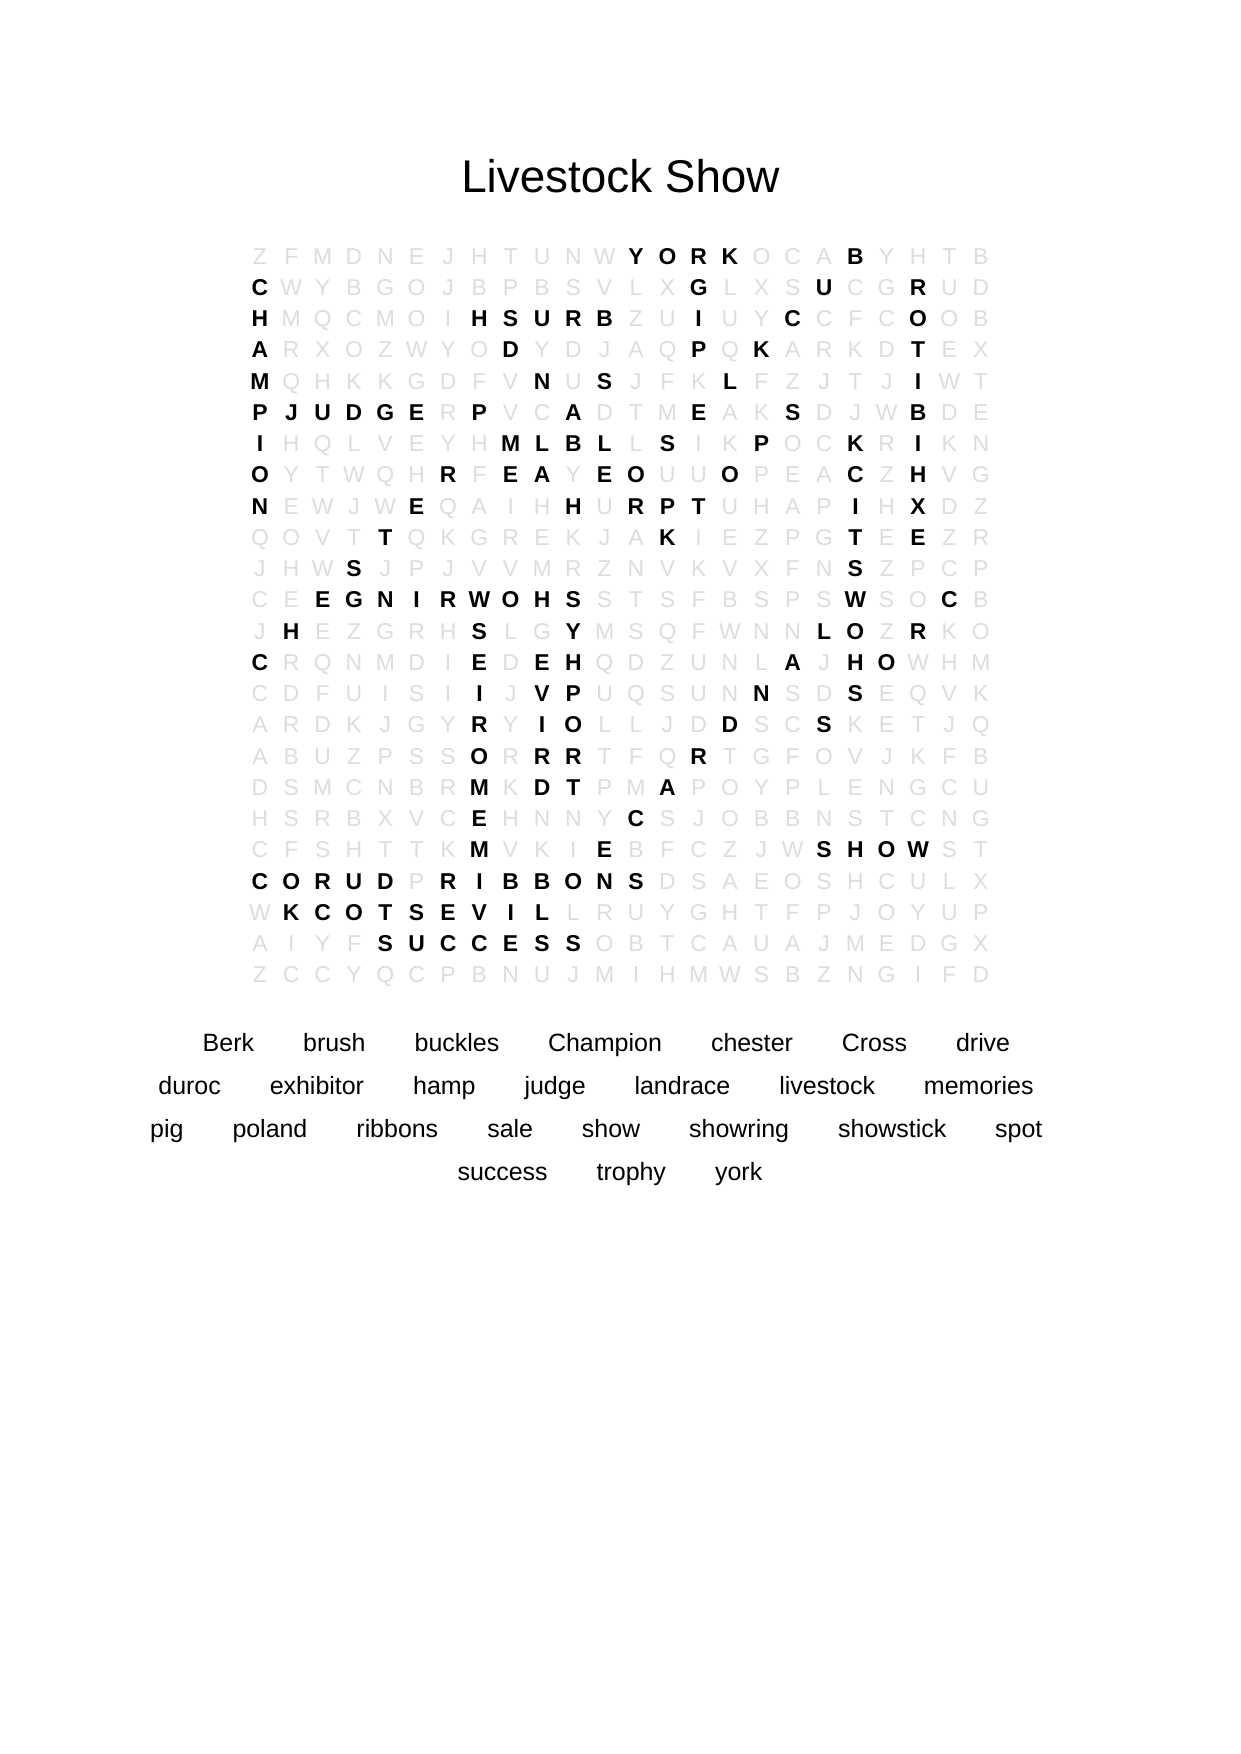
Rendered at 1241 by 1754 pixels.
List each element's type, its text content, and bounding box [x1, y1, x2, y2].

table_cell N [714, 646, 745, 678]
table_cell Y [745, 303, 777, 334]
table_cell O [275, 521, 307, 553]
table_cell P [808, 896, 839, 928]
table_cell Z [651, 646, 683, 678]
table_cell U [338, 678, 369, 709]
table_cell E [683, 396, 714, 428]
table_cell L [495, 615, 526, 646]
table_cell F [338, 928, 369, 959]
table_cell Z [871, 553, 902, 584]
table_cell R [558, 553, 589, 584]
table_cell U [745, 928, 777, 959]
table_cell J [275, 396, 307, 428]
table_cell B [965, 740, 996, 771]
table_cell U [307, 396, 338, 428]
table_cell Q [369, 959, 401, 990]
table_header Y [620, 240, 651, 271]
table_header H [464, 240, 495, 271]
table_cell A [620, 334, 651, 365]
table_cell H [651, 959, 683, 990]
table_cell V [495, 396, 526, 428]
table_cell S [620, 865, 651, 896]
table_cell M [526, 553, 557, 584]
table_cell Y [526, 334, 557, 365]
table_cell J [934, 709, 965, 740]
table_cell D [558, 334, 589, 365]
table_cell O [965, 615, 996, 646]
table_cell G [369, 271, 401, 303]
table_cell D [651, 865, 683, 896]
table_cell C [338, 303, 369, 334]
table_cell E [871, 678, 902, 709]
table_cell F [651, 834, 683, 865]
table_cell V [495, 365, 526, 396]
table_cell X [307, 334, 338, 365]
table_cell E [464, 646, 495, 678]
table_cell S [745, 584, 777, 615]
table_cell H [401, 459, 432, 490]
table_cell D [965, 959, 996, 990]
table_cell C [307, 896, 338, 928]
table_cell L [558, 896, 589, 928]
table_cell Z [714, 834, 745, 865]
table_cell E [526, 646, 557, 678]
table_cell O [777, 428, 808, 459]
table_header F [275, 240, 307, 271]
table_cell H [558, 490, 589, 521]
table_cell L [589, 709, 620, 740]
table_cell U [934, 896, 965, 928]
table_cell H [275, 615, 307, 646]
table_cell N [714, 678, 745, 709]
table_cell Z [808, 959, 839, 990]
table_cell J [589, 334, 620, 365]
table_cell R [495, 740, 526, 771]
table_cell T [745, 896, 777, 928]
table_cell U [902, 865, 933, 896]
table_cell X [965, 334, 996, 365]
table_cell A [777, 646, 808, 678]
table_cell P [464, 396, 495, 428]
table_cell Y [558, 615, 589, 646]
table_cell H [558, 646, 589, 678]
table_cell B [620, 834, 651, 865]
table_cell X [745, 553, 777, 584]
table_cell H [840, 865, 871, 896]
table_cell W [338, 459, 369, 490]
table_cell D [369, 865, 401, 896]
table_cell W [369, 490, 401, 521]
table_cell R [464, 709, 495, 740]
table_cell B [902, 396, 933, 428]
table_cell D [871, 334, 902, 365]
table_cell N [871, 771, 902, 803]
table_cell Q [307, 646, 338, 678]
table_cell S [401, 678, 432, 709]
table_cell E [307, 584, 338, 615]
table_cell P [651, 490, 683, 521]
table_cell K [965, 678, 996, 709]
table_cell Z [934, 521, 965, 553]
table_cell G [965, 459, 996, 490]
table_cell A [558, 396, 589, 428]
table_header Z [244, 240, 275, 271]
table_cell E [871, 928, 902, 959]
table_cell I [464, 865, 495, 896]
table_cell B [777, 803, 808, 834]
table_cell C [244, 584, 275, 615]
table_cell I [683, 428, 714, 459]
table_cell K [432, 521, 463, 553]
table_cell O [902, 303, 933, 334]
table_cell K [526, 834, 557, 865]
table_cell V [589, 271, 620, 303]
table_cell C [244, 834, 275, 865]
table_cell S [620, 615, 651, 646]
table_cell N [840, 959, 871, 990]
table_cell O [338, 896, 369, 928]
table_cell W [401, 334, 432, 365]
table_cell L [714, 271, 745, 303]
table_cell P [902, 553, 933, 584]
table_cell E [840, 771, 871, 803]
table_cell Q [307, 303, 338, 334]
table_cell Q [432, 490, 463, 521]
table_cell M [369, 646, 401, 678]
table_cell D [808, 678, 839, 709]
table_cell C [526, 396, 557, 428]
table_cell A [464, 490, 495, 521]
table_cell O [401, 271, 432, 303]
table_cell C [244, 865, 275, 896]
table_cell N [338, 646, 369, 678]
table_cell O [714, 803, 745, 834]
table_cell R [275, 646, 307, 678]
table_cell S [589, 584, 620, 615]
table_header O [745, 240, 777, 271]
table_cell V [464, 896, 495, 928]
table_cell P [745, 428, 777, 459]
table_cell H [244, 303, 275, 334]
table_cell K [495, 771, 526, 803]
table_cell A [244, 740, 275, 771]
table_cell P [369, 740, 401, 771]
table_cell H [745, 490, 777, 521]
table_cell E [589, 834, 620, 865]
table_cell O [244, 459, 275, 490]
table_header W [589, 240, 620, 271]
table_cell Z [871, 615, 902, 646]
table_cell U [526, 959, 557, 990]
table_cell K [840, 428, 871, 459]
table_cell G [683, 271, 714, 303]
table_cell M [464, 771, 495, 803]
table_cell G [745, 740, 777, 771]
table_cell X [745, 271, 777, 303]
table_cell T [589, 740, 620, 771]
table_cell P [808, 490, 839, 521]
table_cell R [432, 865, 463, 896]
table_cell Y [495, 709, 526, 740]
table_cell Z [338, 740, 369, 771]
table_cell C [432, 803, 463, 834]
table_cell J [651, 709, 683, 740]
table_cell H [464, 303, 495, 334]
table_cell I [464, 678, 495, 709]
table_cell U [965, 771, 996, 803]
table_cell Y [338, 959, 369, 990]
table_cell S [651, 584, 683, 615]
table_cell R [432, 771, 463, 803]
table_cell T [965, 834, 996, 865]
table_cell D [620, 646, 651, 678]
table_cell S [808, 584, 839, 615]
table_cell H [871, 490, 902, 521]
table_cell O [338, 334, 369, 365]
table_cell P [777, 584, 808, 615]
table_cell C [683, 928, 714, 959]
table_cell H [495, 803, 526, 834]
table_cell P [965, 553, 996, 584]
text Berk brush buckles Champion chester Cross drive duroc exhibitor hamp judge landrace livestock memories pig poland ribbons sale show showring showstick spot success trophy york [150, 1028, 1090, 1186]
table_cell E [464, 803, 495, 834]
table_cell B [965, 584, 996, 615]
table_cell O [495, 584, 526, 615]
table_cell P [401, 865, 432, 896]
table_cell V [934, 678, 965, 709]
table_cell F [651, 365, 683, 396]
table_cell G [526, 615, 557, 646]
table_cell R [401, 615, 432, 646]
table_cell D [526, 771, 557, 803]
table_cell I [401, 584, 432, 615]
table_cell J [808, 365, 839, 396]
table_cell E [965, 396, 996, 428]
table_cell E [777, 459, 808, 490]
table_cell K [338, 365, 369, 396]
table_cell P [401, 553, 432, 584]
table_cell Q [401, 521, 432, 553]
table_cell Q [369, 459, 401, 490]
table_header B [840, 240, 871, 271]
table_cell P [683, 771, 714, 803]
table_cell U [651, 303, 683, 334]
table_cell R [432, 459, 463, 490]
table_cell Z [965, 490, 996, 521]
table_cell F [307, 678, 338, 709]
table_cell C [275, 959, 307, 990]
table_cell F [934, 740, 965, 771]
table_cell T [338, 521, 369, 553]
table_cell J [840, 896, 871, 928]
table_cell G [871, 959, 902, 990]
table_cell S [808, 709, 839, 740]
table_cell E [401, 396, 432, 428]
table_header B [965, 240, 996, 271]
table_cell Y [432, 709, 463, 740]
table_cell C [871, 865, 902, 896]
table_cell O [777, 865, 808, 896]
table_cell C [338, 771, 369, 803]
table_cell C [683, 834, 714, 865]
table_cell C [808, 303, 839, 334]
table_cell G [401, 709, 432, 740]
table_cell F [683, 584, 714, 615]
table_cell O [620, 459, 651, 490]
table_cell G [464, 521, 495, 553]
table_cell B [401, 771, 432, 803]
table_header Y [871, 240, 902, 271]
table_cell M [965, 646, 996, 678]
table_cell L [526, 896, 557, 928]
table_cell B [714, 584, 745, 615]
table_cell S [558, 271, 589, 303]
table_cell S [745, 709, 777, 740]
table_cell M [620, 771, 651, 803]
table_cell K [651, 521, 683, 553]
table_cell F [464, 365, 495, 396]
table_header U [526, 240, 557, 271]
table_cell B [620, 928, 651, 959]
table_header T [495, 240, 526, 271]
table_cell M [683, 959, 714, 990]
table_cell B [558, 428, 589, 459]
table_cell L [526, 428, 557, 459]
table_cell M [275, 303, 307, 334]
table_cell S [840, 553, 871, 584]
table_cell C [902, 803, 933, 834]
title Livestock Show [150, 150, 1090, 203]
table_cell N [808, 553, 839, 584]
table_cell R [526, 740, 557, 771]
table_cell K [432, 834, 463, 865]
table_cell C [871, 303, 902, 334]
table_cell D [934, 396, 965, 428]
table_cell C [401, 959, 432, 990]
table_cell O [902, 584, 933, 615]
table_cell P [777, 521, 808, 553]
table_cell D [902, 928, 933, 959]
table_cell D [307, 709, 338, 740]
table_cell Y [307, 928, 338, 959]
table_cell C [432, 928, 463, 959]
table_cell D [589, 396, 620, 428]
table_cell S [777, 678, 808, 709]
table_cell H [432, 615, 463, 646]
table_cell E [495, 459, 526, 490]
table_cell U [683, 646, 714, 678]
table_cell S [934, 834, 965, 865]
table_cell Z [745, 521, 777, 553]
table_cell D [338, 396, 369, 428]
table_header K [714, 240, 745, 271]
table_cell F [275, 834, 307, 865]
table_cell C [808, 428, 839, 459]
table_cell O [275, 865, 307, 896]
table_cell Y [307, 271, 338, 303]
table_cell R [589, 896, 620, 928]
table_cell P [965, 896, 996, 928]
table_cell J [432, 271, 463, 303]
table_cell S [275, 771, 307, 803]
table_cell I [683, 521, 714, 553]
table_header E [401, 240, 432, 271]
table_header J [432, 240, 463, 271]
table_cell P [589, 771, 620, 803]
table_cell A [714, 396, 745, 428]
table_cell N [745, 615, 777, 646]
table_cell Y [745, 771, 777, 803]
table_header R [683, 240, 714, 271]
table_cell F [777, 740, 808, 771]
table_cell N [808, 803, 839, 834]
table_cell V [495, 553, 526, 584]
table_cell Z [871, 459, 902, 490]
table_cell D [934, 490, 965, 521]
table_cell T [401, 834, 432, 865]
table_cell A [244, 334, 275, 365]
table_cell O [871, 834, 902, 865]
table_cell O [589, 928, 620, 959]
table_cell E [526, 521, 557, 553]
table_cell O [871, 646, 902, 678]
table_cell V [840, 740, 871, 771]
table_cell G [871, 271, 902, 303]
table_cell O [840, 615, 871, 646]
table_cell H [464, 428, 495, 459]
table_cell R [432, 396, 463, 428]
table_cell R [495, 521, 526, 553]
table_cell X [651, 271, 683, 303]
table_cell D [965, 271, 996, 303]
table_cell U [338, 865, 369, 896]
table_cell T [620, 584, 651, 615]
table_cell C [777, 303, 808, 334]
table_cell I [495, 896, 526, 928]
table_cell O [464, 334, 495, 365]
table_cell B [526, 865, 557, 896]
table_cell S [777, 396, 808, 428]
table_cell H [244, 803, 275, 834]
table_cell D [432, 365, 463, 396]
table_cell Y [558, 459, 589, 490]
table_cell C [307, 959, 338, 990]
table_cell A [777, 334, 808, 365]
table_cell B [464, 271, 495, 303]
table_cell J [620, 365, 651, 396]
table_cell B [464, 959, 495, 990]
table_header C [777, 240, 808, 271]
table_cell H [902, 459, 933, 490]
table_cell I [495, 490, 526, 521]
table_cell K [369, 365, 401, 396]
table_cell R [871, 428, 902, 459]
table_cell N [526, 803, 557, 834]
table_cell C [464, 928, 495, 959]
table_cell M [369, 303, 401, 334]
table_cell L [338, 428, 369, 459]
table_cell C [840, 459, 871, 490]
table_cell I [683, 303, 714, 334]
table_cell S [589, 365, 620, 396]
table_cell Z [338, 615, 369, 646]
table_cell T [307, 459, 338, 490]
table_header A [808, 240, 839, 271]
table_cell A [777, 490, 808, 521]
table_cell C [620, 803, 651, 834]
table_cell D [683, 709, 714, 740]
table_cell G [369, 615, 401, 646]
table_cell R [307, 865, 338, 896]
table_cell G [338, 584, 369, 615]
table_cell B [589, 303, 620, 334]
table_cell E [714, 521, 745, 553]
table_cell V [401, 803, 432, 834]
table_cell S [651, 428, 683, 459]
table_cell M [495, 428, 526, 459]
table_cell U [620, 896, 651, 928]
table_cell A [620, 521, 651, 553]
table_cell I [620, 959, 651, 990]
table_cell J [808, 646, 839, 678]
table_cell I [275, 928, 307, 959]
table_cell E [401, 428, 432, 459]
table_cell B [275, 740, 307, 771]
table_cell Z [589, 553, 620, 584]
table_cell J [589, 521, 620, 553]
table_cell K [840, 334, 871, 365]
table_cell V [651, 553, 683, 584]
table_cell L [745, 646, 777, 678]
table_cell Q [275, 365, 307, 396]
table_cell D [244, 771, 275, 803]
table_cell H [934, 646, 965, 678]
table_cell S [464, 615, 495, 646]
table_cell S [683, 865, 714, 896]
table_cell B [965, 303, 996, 334]
table_cell E [902, 521, 933, 553]
table_cell C [934, 771, 965, 803]
table_cell V [464, 553, 495, 584]
table_cell C [244, 678, 275, 709]
table_cell I [432, 646, 463, 678]
table_cell J [369, 709, 401, 740]
table_cell W [307, 490, 338, 521]
table_cell N [369, 584, 401, 615]
table_cell C [777, 709, 808, 740]
table_cell R [683, 740, 714, 771]
table_cell T [902, 334, 933, 365]
table_cell R [965, 521, 996, 553]
table_cell G [369, 396, 401, 428]
table_cell N [495, 959, 526, 990]
table_cell A [808, 459, 839, 490]
table_cell U [526, 303, 557, 334]
table_cell E [495, 928, 526, 959]
table_cell S [495, 303, 526, 334]
table_cell A [244, 709, 275, 740]
table_cell X [965, 865, 996, 896]
table_cell R [275, 334, 307, 365]
table_cell W [307, 553, 338, 584]
table_cell H [338, 834, 369, 865]
table_cell S [401, 896, 432, 928]
table_cell S [840, 678, 871, 709]
table_cell X [965, 928, 996, 959]
table_cell B [777, 959, 808, 990]
table_header M [307, 240, 338, 271]
table_header D [338, 240, 369, 271]
table_cell B [745, 803, 777, 834]
table_cell V [307, 521, 338, 553]
table_cell G [934, 928, 965, 959]
table_cell P [432, 959, 463, 990]
table_cell X [902, 490, 933, 521]
table_cell T [369, 834, 401, 865]
table_cell P [777, 771, 808, 803]
table_cell N [934, 803, 965, 834]
table_cell J [840, 396, 871, 428]
table_cell T [840, 521, 871, 553]
table_cell W [777, 834, 808, 865]
table_cell U [589, 490, 620, 521]
table_cell V [369, 428, 401, 459]
table_cell W [934, 365, 965, 396]
table_cell K [745, 396, 777, 428]
table_cell J [432, 553, 463, 584]
table_cell P [745, 459, 777, 490]
table_cell W [902, 646, 933, 678]
table_cell E [307, 615, 338, 646]
table_cell K [683, 365, 714, 396]
table_cell S [651, 678, 683, 709]
table_cell V [495, 834, 526, 865]
table_cell D [401, 646, 432, 678]
table_cell U [714, 490, 745, 521]
table_cell N [965, 428, 996, 459]
table_cell R [432, 584, 463, 615]
table_cell T [620, 396, 651, 428]
table_cell L [714, 365, 745, 396]
table_cell Q [965, 709, 996, 740]
table_cell M [307, 771, 338, 803]
table_cell A [651, 771, 683, 803]
table_cell Y [432, 428, 463, 459]
table_header O [651, 240, 683, 271]
table_cell H [526, 584, 557, 615]
table_cell F [934, 959, 965, 990]
table_cell N [620, 553, 651, 584]
table_cell A [714, 865, 745, 896]
table_cell K [683, 553, 714, 584]
table_cell U [808, 271, 839, 303]
table_cell U [651, 459, 683, 490]
table_cell I [902, 365, 933, 396]
table_cell I [902, 428, 933, 459]
table_cell J [683, 803, 714, 834]
table_cell O [934, 303, 965, 334]
table_cell V [934, 459, 965, 490]
table_cell O [808, 740, 839, 771]
table_cell G [683, 896, 714, 928]
table_cell M [244, 365, 275, 396]
table_cell Y [902, 896, 933, 928]
table_cell Q [651, 740, 683, 771]
table_cell A [526, 459, 557, 490]
table_cell W [714, 959, 745, 990]
table_cell S [275, 803, 307, 834]
table_cell Y [432, 334, 463, 365]
table_cell J [369, 553, 401, 584]
table_cell E [401, 490, 432, 521]
table_cell Q [244, 521, 275, 553]
table_cell E [275, 584, 307, 615]
table_cell V [526, 678, 557, 709]
table_cell I [558, 834, 589, 865]
table_cell O [714, 771, 745, 803]
table_cell T [683, 490, 714, 521]
table_cell J [244, 553, 275, 584]
table_cell H [275, 553, 307, 584]
table_cell I [432, 303, 463, 334]
table_cell W [902, 834, 933, 865]
table_cell S [526, 928, 557, 959]
table_cell H [526, 490, 557, 521]
table_cell A [244, 928, 275, 959]
table_cell L [808, 771, 839, 803]
table_cell E [432, 896, 463, 928]
table_cell L [620, 271, 651, 303]
table_cell C [244, 271, 275, 303]
table_cell I [840, 490, 871, 521]
table_cell H [307, 365, 338, 396]
table_cell F [745, 365, 777, 396]
table_cell E [871, 521, 902, 553]
table_cell B [526, 271, 557, 303]
table_cell N [244, 490, 275, 521]
table_cell H [840, 834, 871, 865]
table_cell S [558, 928, 589, 959]
table_cell M [589, 615, 620, 646]
table_cell K [275, 896, 307, 928]
table_cell Y [651, 896, 683, 928]
table_cell L [620, 709, 651, 740]
table_cell Q [307, 428, 338, 459]
table_cell N [745, 678, 777, 709]
table_cell S [369, 928, 401, 959]
table_cell D [808, 396, 839, 428]
table_cell R [275, 709, 307, 740]
table_cell I [244, 428, 275, 459]
table_cell T [714, 740, 745, 771]
table_cell K [338, 709, 369, 740]
table_cell M [840, 928, 871, 959]
table_cell L [620, 428, 651, 459]
table_header N [558, 240, 589, 271]
table_cell Q [651, 334, 683, 365]
table_cell I [432, 678, 463, 709]
table_cell K [840, 709, 871, 740]
table_cell T [651, 928, 683, 959]
table_cell K [745, 334, 777, 365]
table_cell U [307, 740, 338, 771]
table_cell N [777, 615, 808, 646]
table_cell J [244, 615, 275, 646]
table_cell S [307, 834, 338, 865]
table_cell H [840, 646, 871, 678]
table_cell F [777, 553, 808, 584]
table_cell F [683, 615, 714, 646]
table_cell T [965, 365, 996, 396]
table_cell P [558, 678, 589, 709]
table_cell I [902, 959, 933, 990]
table_cell R [808, 334, 839, 365]
table_cell J [871, 740, 902, 771]
table_cell Q [714, 334, 745, 365]
table_cell K [934, 615, 965, 646]
table_cell T [840, 365, 871, 396]
table_cell J [808, 928, 839, 959]
table_cell M [589, 959, 620, 990]
table_cell R [620, 490, 651, 521]
table_cell K [934, 428, 965, 459]
table_cell E [589, 459, 620, 490]
table_cell F [840, 303, 871, 334]
table_cell D [714, 709, 745, 740]
table_cell H [275, 428, 307, 459]
table_cell O [871, 896, 902, 928]
table_cell C [934, 584, 965, 615]
table_cell C [934, 553, 965, 584]
table_cell F [620, 740, 651, 771]
table_cell K [714, 428, 745, 459]
table_cell S [808, 834, 839, 865]
table_cell G [965, 803, 996, 834]
table_cell O [464, 740, 495, 771]
table_cell A [777, 928, 808, 959]
table_cell I [526, 709, 557, 740]
table_cell N [589, 865, 620, 896]
table_header N [369, 240, 401, 271]
table_cell L [934, 865, 965, 896]
table_cell R [902, 271, 933, 303]
table_cell M [464, 834, 495, 865]
table_cell G [902, 771, 933, 803]
table_cell X [369, 803, 401, 834]
table_cell E [275, 490, 307, 521]
table_cell Z [369, 334, 401, 365]
table_cell Q [651, 615, 683, 646]
table_cell J [338, 490, 369, 521]
table_cell F [777, 896, 808, 928]
table_cell U [683, 459, 714, 490]
table_cell C [244, 646, 275, 678]
table_cell Q [589, 646, 620, 678]
table_cell R [902, 615, 933, 646]
table_cell U [558, 365, 589, 396]
table_cell I [369, 678, 401, 709]
table_cell T [902, 709, 933, 740]
table_cell N [526, 365, 557, 396]
table_cell U [401, 928, 432, 959]
table_cell Z [620, 303, 651, 334]
table_cell J [558, 959, 589, 990]
table_cell Z [244, 959, 275, 990]
table_cell G [808, 521, 839, 553]
table_cell Q [902, 678, 933, 709]
table_cell T [558, 771, 589, 803]
table_cell B [495, 865, 526, 896]
table_cell T [871, 803, 902, 834]
table_cell N [369, 771, 401, 803]
table_cell D [275, 678, 307, 709]
table_cell L [589, 428, 620, 459]
table_cell K [558, 521, 589, 553]
table_cell W [275, 271, 307, 303]
table_cell U [934, 271, 965, 303]
table_cell S [777, 271, 808, 303]
table_cell R [307, 803, 338, 834]
table_cell W [840, 584, 871, 615]
table_cell J [745, 834, 777, 865]
table_cell W [871, 396, 902, 428]
table_cell O [714, 459, 745, 490]
table_cell R [558, 303, 589, 334]
table_cell S [432, 740, 463, 771]
table_cell T [369, 521, 401, 553]
table_cell A [714, 928, 745, 959]
table_cell P [683, 334, 714, 365]
table_cell Y [275, 459, 307, 490]
table_cell K [902, 740, 933, 771]
table_cell E [745, 865, 777, 896]
table_cell H [714, 896, 745, 928]
table_cell U [589, 678, 620, 709]
table_cell P [244, 396, 275, 428]
table_cell S [401, 740, 432, 771]
table_cell E [934, 334, 965, 365]
table_cell S [338, 553, 369, 584]
table_cell S [808, 865, 839, 896]
table_cell U [683, 678, 714, 709]
table_cell O [558, 865, 589, 896]
table_cell U [714, 303, 745, 334]
table_cell D [495, 646, 526, 678]
table_cell P [495, 271, 526, 303]
table_cell Y [589, 803, 620, 834]
table_cell O [558, 709, 589, 740]
table_cell O [401, 303, 432, 334]
table_cell W [244, 896, 275, 928]
table_cell N [558, 803, 589, 834]
table_cell W [714, 615, 745, 646]
table_header H [902, 240, 933, 271]
table_cell L [808, 615, 839, 646]
table_cell Q [620, 678, 651, 709]
table_cell S [651, 803, 683, 834]
table_cell B [338, 803, 369, 834]
table_header T [934, 240, 965, 271]
table_cell Z [777, 365, 808, 396]
table_cell J [495, 678, 526, 709]
table_cell J [871, 365, 902, 396]
table_cell B [338, 271, 369, 303]
table_cell E [871, 709, 902, 740]
table_cell V [714, 553, 745, 584]
table_cell S [871, 584, 902, 615]
table_cell W [464, 584, 495, 615]
table_cell C [840, 271, 871, 303]
table_cell R [558, 740, 589, 771]
table_cell F [464, 459, 495, 490]
table_cell G [401, 365, 432, 396]
table_cell S [745, 959, 777, 990]
table_cell T [369, 896, 401, 928]
table_cell S [840, 803, 871, 834]
table_cell M [651, 396, 683, 428]
table_cell S [558, 584, 589, 615]
table_cell D [495, 334, 526, 365]
